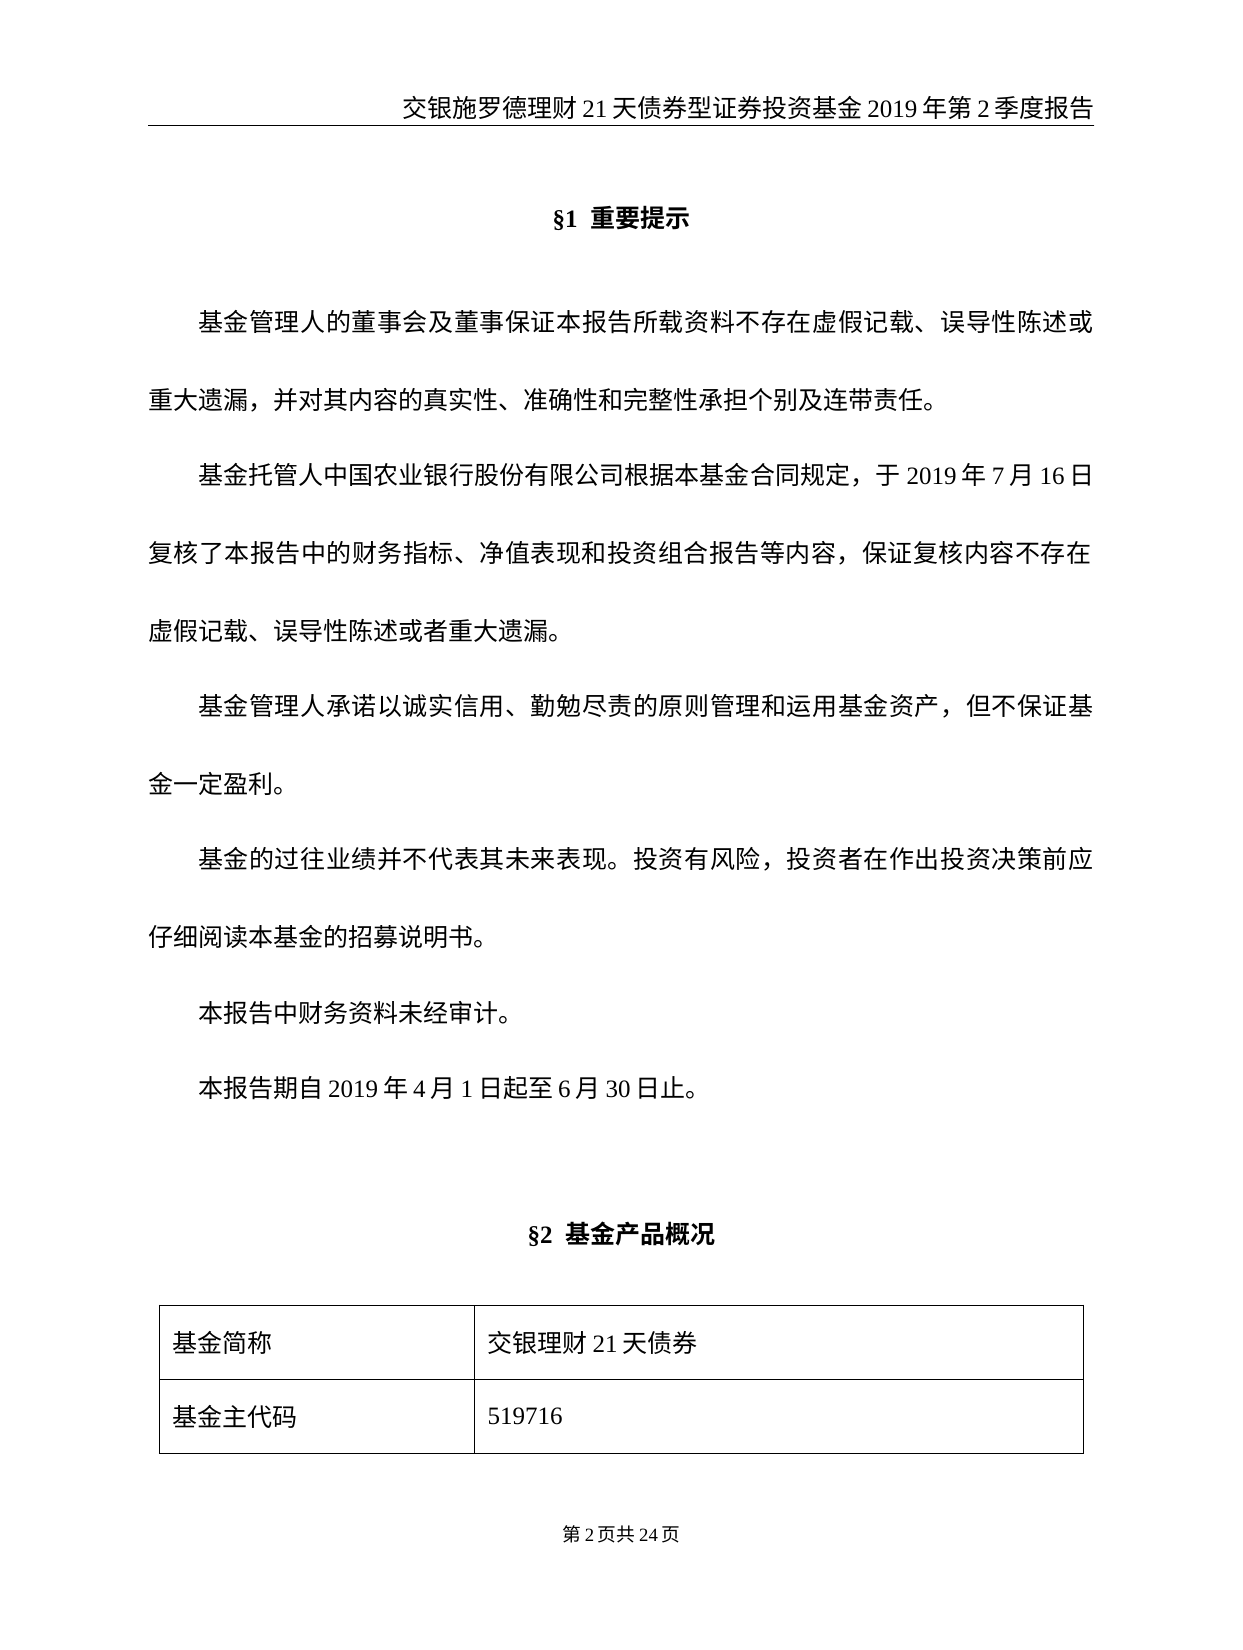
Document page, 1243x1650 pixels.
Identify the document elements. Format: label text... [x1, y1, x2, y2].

subtitle §2 基金产品概况 [148, 1200, 1094, 1265]
table_header 基金简称 [160, 1306, 474, 1379]
text 基金的过往业绩并不代表其未来表现。投资有风险，投资者在作出投资决策前应仔细阅读本基金的招募说明书。 [148, 826, 1094, 968]
subtitle §1 重要提示 [148, 184, 1094, 249]
text 本报告中财务资料未经审计。 [148, 979, 1094, 1044]
table_cell 基金主代码 [160, 1380, 474, 1453]
text 基金管理人承诺以诚实信用、勤勉尽责的原则管理和运用基金资产，但不保证基金一定盈利。 [148, 672, 1094, 815]
table_header 交银理财21天债券 [475, 1306, 1083, 1379]
table_cell 519716 [475, 1380, 1083, 1453]
text 基金托管人中国农业银行股份有限公司根据本基金合同规定，于2019年7月16日复核了本报告中的财务指标、净值表现和投资组合报告等内容，保证复核内容不存在虚假记载、误导性陈述或者重大遗漏。 [148, 441, 1094, 662]
text 基金管理人的董事会及董事保证本报告所载资料不存在虚假记载、误导性陈述或重大遗漏，并对其内容的真实性、准确性和完整性承担个别及连带责任。 [148, 288, 1094, 431]
text 本报告期自2019年4月1日起至6月30日止。 [148, 1054, 1094, 1119]
